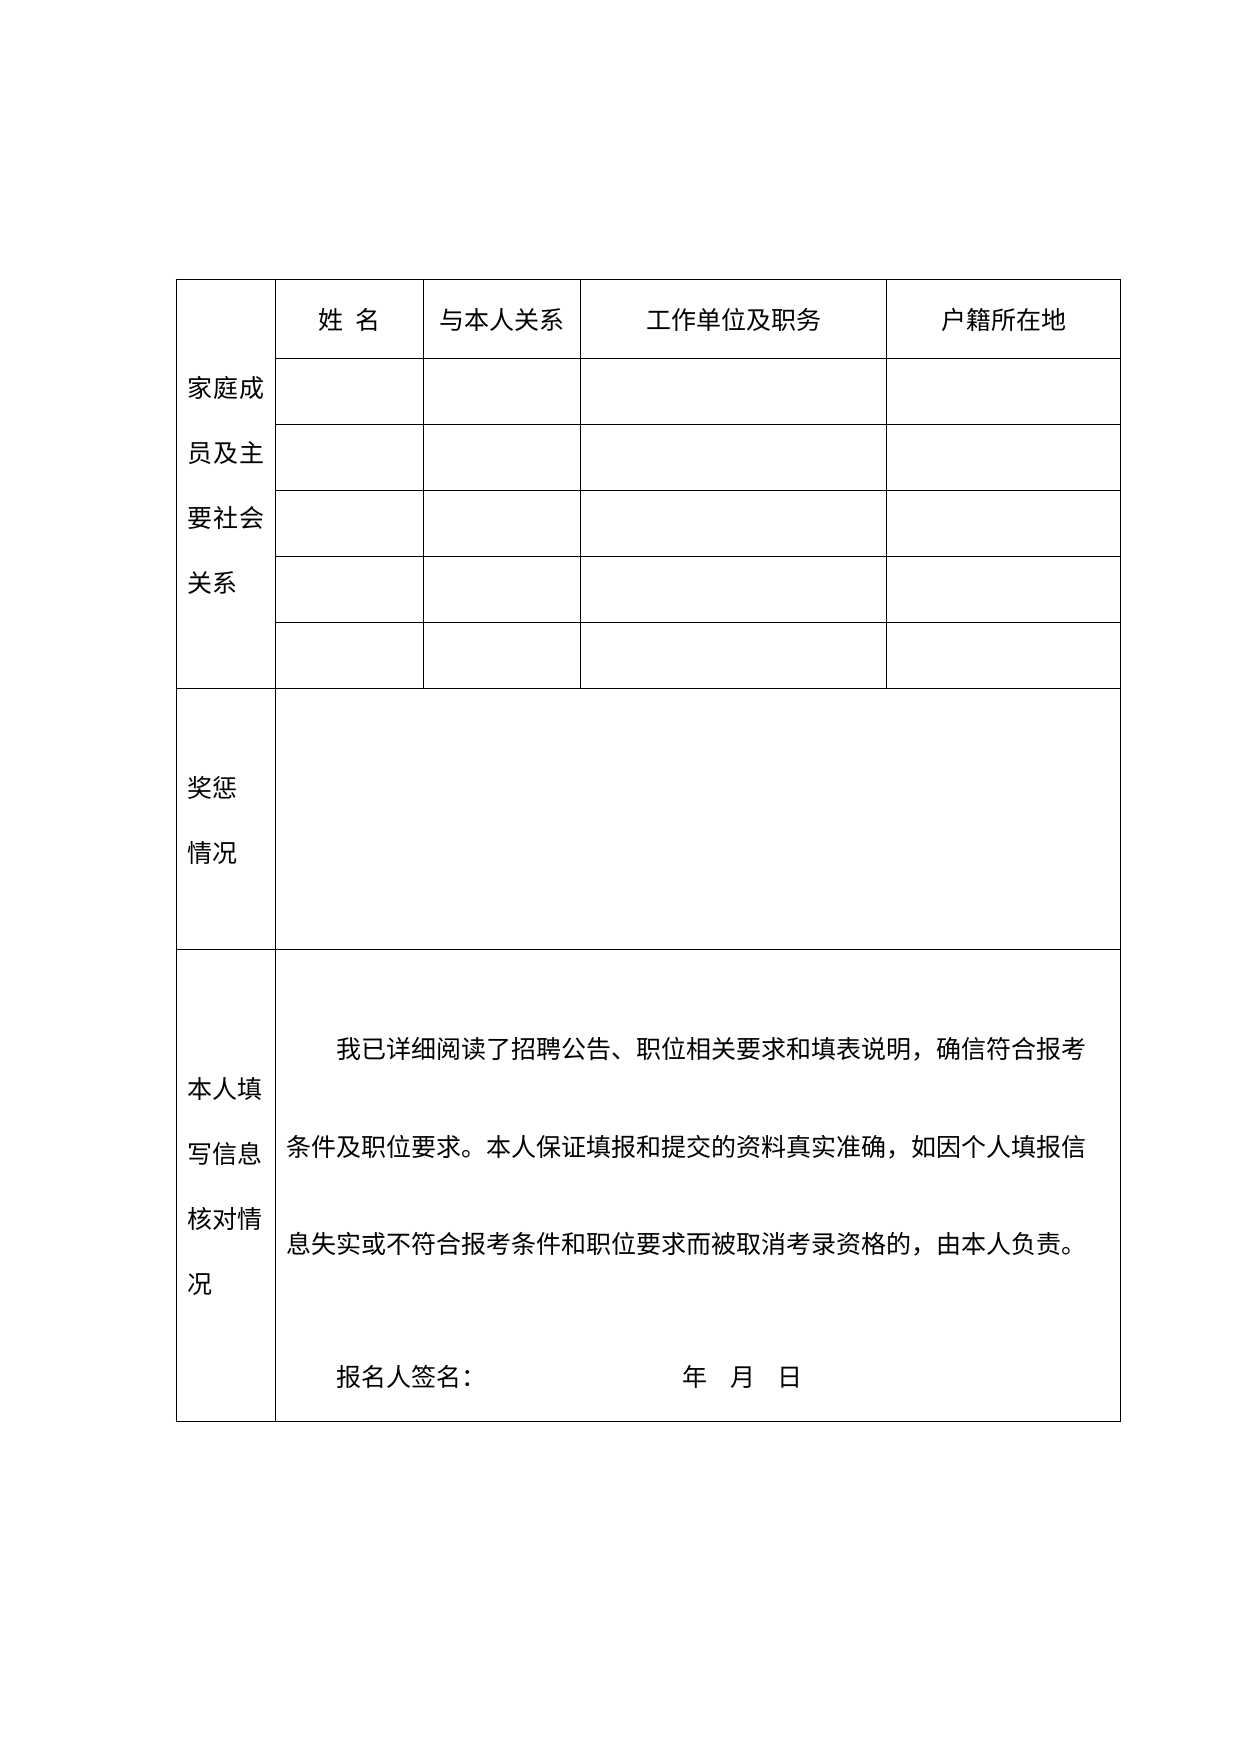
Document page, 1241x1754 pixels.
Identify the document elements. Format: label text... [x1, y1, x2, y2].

table_cell [581, 557, 886, 622]
table_cell [887, 425, 1120, 490]
table_cell [581, 623, 886, 688]
table_cell [424, 425, 580, 490]
table_cell [887, 491, 1120, 556]
table_header 与本人关系 [424, 280, 580, 358]
table_header 工作单位及职务 [581, 280, 886, 358]
table_cell [887, 359, 1120, 424]
table_cell 我已详细阅读了招聘公告、职位相关要求和填表说明，确信符合报考条件及职位要求。本人保证填报和提交的资料真实准确，如因个人填报信息失实或不符合报考条件和职位要求而被取消考录资格的，由本人负责。 报名人签名： 年 月 日 [276, 950, 1120, 1421]
table_cell [424, 359, 580, 424]
table_cell [581, 359, 886, 424]
table_header 户籍所在地 [887, 280, 1120, 358]
table_cell [276, 491, 423, 556]
table_cell [424, 623, 580, 688]
table_cell [424, 491, 580, 556]
table_cell 奖惩 情况 [177, 689, 275, 949]
table_header 家庭成员及主要社会关系 [177, 280, 275, 688]
table_header 姓 名 [276, 280, 423, 358]
table_cell [581, 425, 886, 490]
table_cell [887, 557, 1120, 622]
table_cell [581, 491, 886, 556]
table_cell [276, 425, 423, 490]
table_cell [887, 623, 1120, 688]
table_cell [424, 557, 580, 622]
table_cell 本人填写信息核对情况 [177, 950, 275, 1421]
table_cell [276, 689, 1120, 949]
table_cell [276, 557, 423, 622]
table_cell [276, 359, 423, 424]
table_cell [276, 623, 423, 688]
